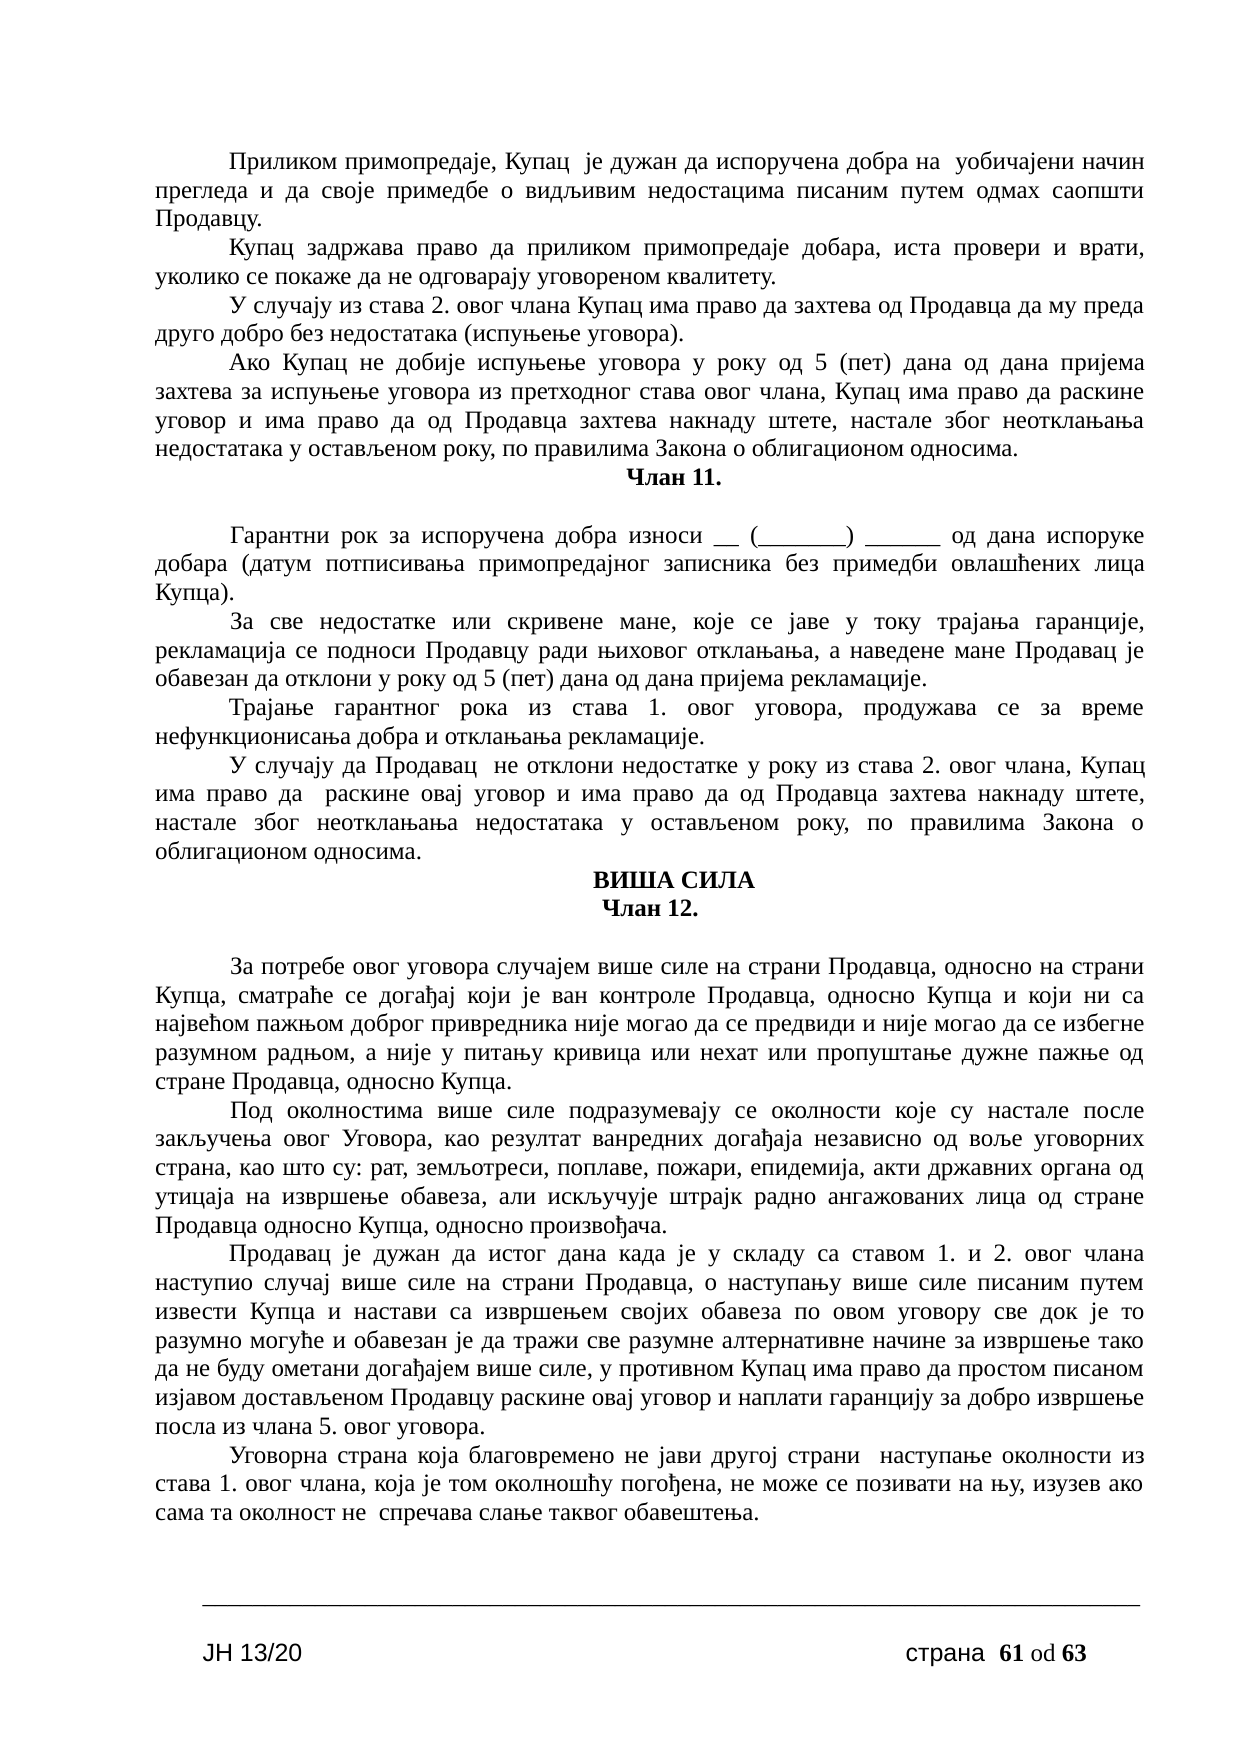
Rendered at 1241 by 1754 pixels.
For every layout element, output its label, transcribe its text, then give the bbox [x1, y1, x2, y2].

text Трајање гарантног рока из става 1. овог уговора, продужава се за време нефункционисања добра и отклањања рекламације. [155, 692, 1145, 750]
text Члан 12. [155, 893, 1145, 922]
text У случају да Продавац не отклони недостатке у року из става 2. овог члана, Купац има право да раскине овај уговор и има право да од Продавца захтева накнаду штете, настале због неотклањања недостатака у остављеном року, по правилима Закона о облигационом односима. [155, 750, 1145, 865]
text Приликом примопредаје, Купац је дужан да испоручена добра на уобичајени начин прегледа и да своје примедбе о видљивим недостацима писаним путем одмах саопшти Продавцу. [155, 146, 1145, 232]
text Под околностима више силе подразумевају се околности које су настале после закључења овог Уговора, као резултат ванредних догађаја независно од воље уговорних страна, као што су: рат, земљотреси, поплаве, пожари, епидемија, акти државних органа од утицаја на извршење обавеза, али искључује штрајк радно ангажованих лица од стране Продавца односно Купца, односно произвођача. [155, 1095, 1145, 1238]
text Ако Купац не добије испуњење уговора у року од 5 (пет) дана од дана пријема захтева за испуњење уговора из претходног става овог члана, Купац има право да раскине уговор и има право да од Продавца захтева накнаду штете, настале због неотклањања недостатака у остављеном року, по правилима Закона о облигационом односима. [155, 347, 1145, 462]
text У случају из става 2. овог члана Купац има право да захтева од Продавца да му преда друго добро без недостатака (испуњење уговора). [155, 290, 1145, 347]
text Гарантни рок за испоручена добра износи __ (_______) ______ од дана испоруке добара (датум потписивања примопредајног записника без примедби овлашћених лица Купца). [155, 520, 1145, 606]
text Члан 11. [155, 462, 1145, 491]
text За потребе овог уговора случајем више силе на страни Продавца, односно на страни Купца, сматраће се догађај који је ван контроле Продавца, односно Купца и који ни са највећом пажњом доброг привредника није могао да се предвиди и није могао да се избегне разумном радњом, а није у питању кривица или нехат или пропуштање дужне пажње од стране Продавца, односно Купца. [155, 951, 1145, 1095]
text Уговорна страна која благовремено не јави другој страни наступање околности из става 1. овог члана, која је том околношћу погођена, не може се позивати на њу, изузев ако сама та околност не спречава слање таквог обавештења. [155, 1440, 1145, 1526]
text Купац задржава право да приликом примопредаје добара, иста провери и врати, уколико се покаже да не одговарају уговореном квалитету. [155, 232, 1145, 290]
text За све недостатке или скривене мане, које се јаве у току трајања гаранције, рекламација се подноси Продавцу ради њиховог отклањања, а наведене мане Продавац је обавезан да отклони у року од 5 (пет) дана од дана пријема рекламације. [155, 606, 1145, 692]
text Продавац је дужан да истог дана када је у складу са ставом 1. и 2. овог члана наступио случај више силе на страни Продавца, о наступању више силе писаним путем извести Купца и настави са извршењем својих обавеза по овом уговору све док је то разумно могуће и обавезан је да тражи све разумне алтернативне начине за извршење тако да не буду ометани догађајем више силе, у противном Купац има право да простом писаном изјавом достављеном Продавцу раскине овај уговор и наплати гаранцију за добро извршење посла из члана 5. овог уговора. [155, 1238, 1145, 1440]
text ВИША СИЛА [155, 865, 1145, 893]
